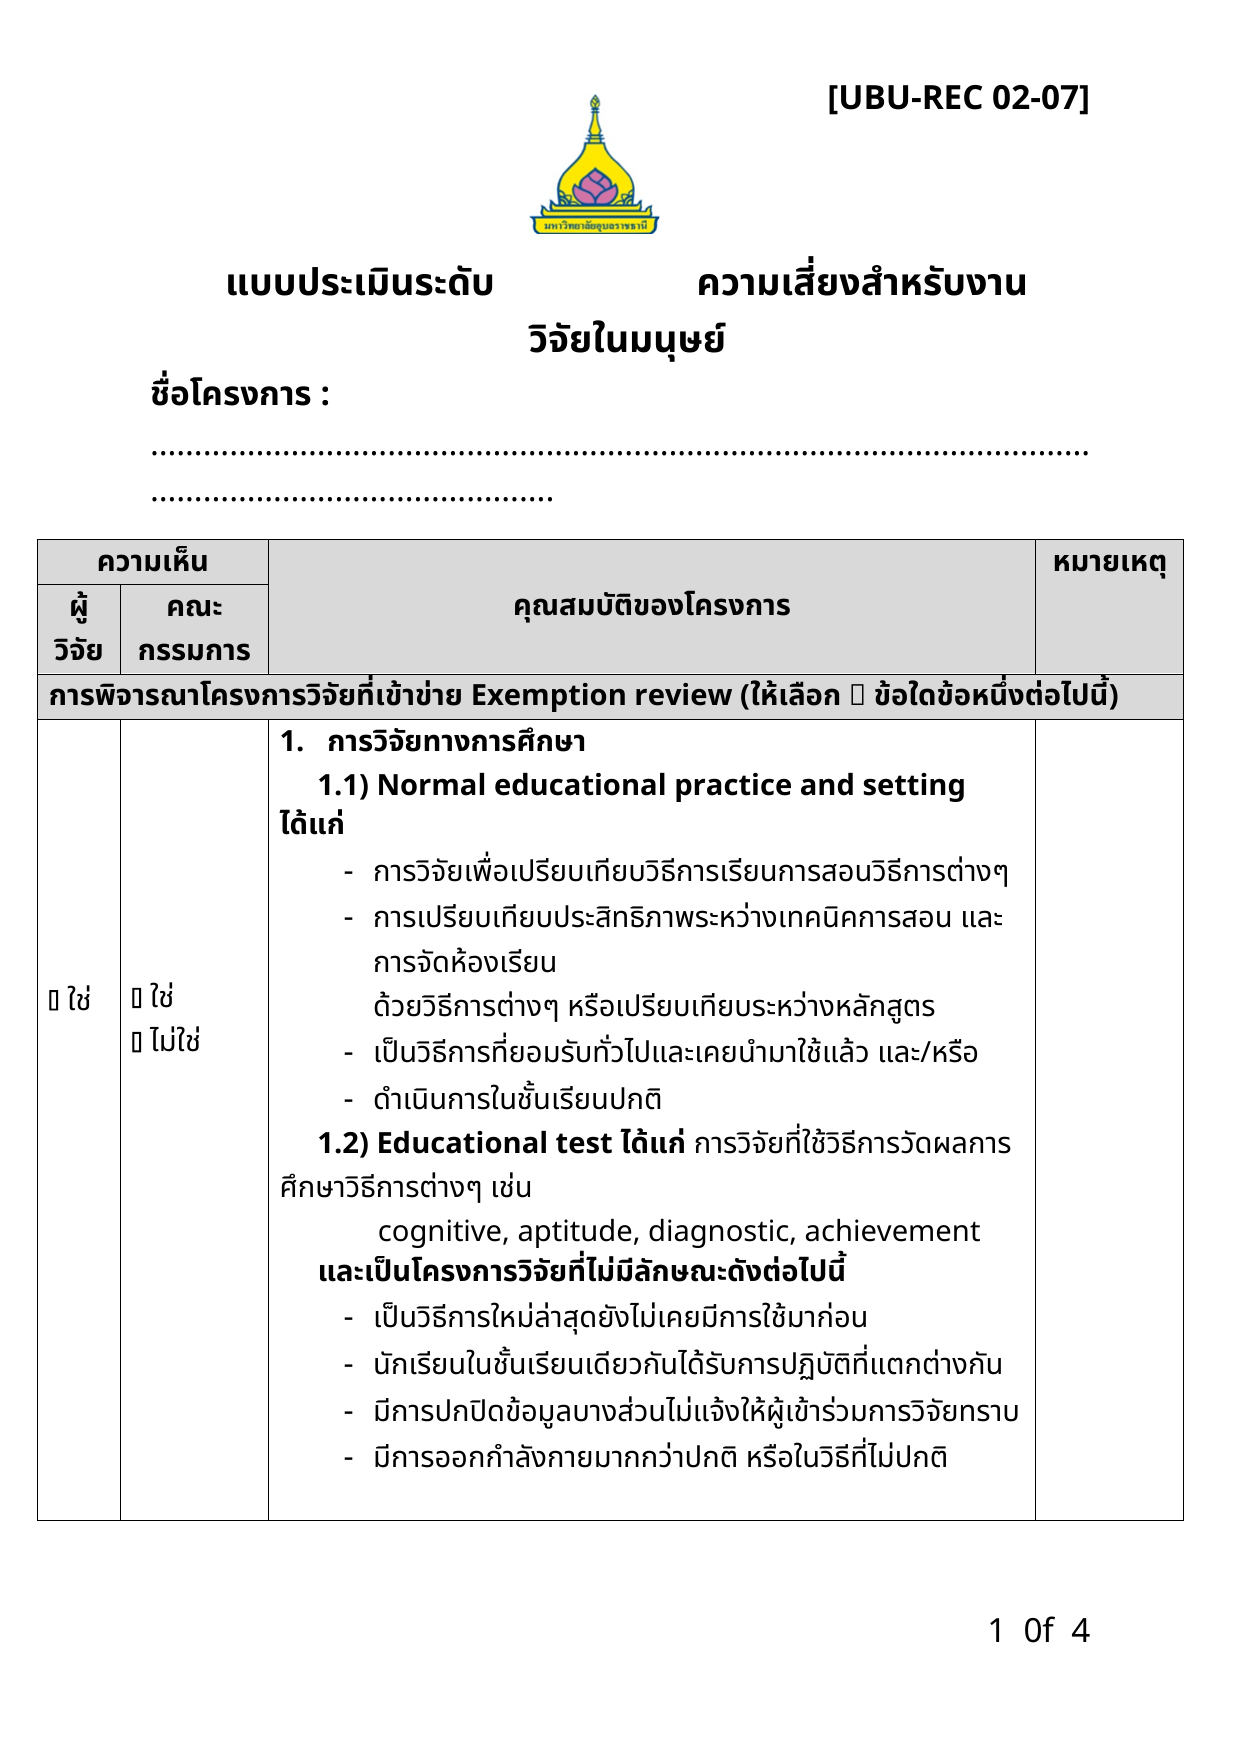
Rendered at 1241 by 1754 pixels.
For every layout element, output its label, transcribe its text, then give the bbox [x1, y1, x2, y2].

table_header คุณสมบัติของโครงการ [269, 540, 1035, 673]
table_cell ผู้วิจัย [38, 585, 120, 673]
table_cell ใช่ [38, 720, 120, 1520]
table_cell ใช่ ไม่ใช่ [121, 720, 268, 1520]
table_header หมายเหตุ [1036, 540, 1183, 673]
text ชื่อโครงการ : ………………………………………………..……………………………………………………………………………………. [150, 369, 1095, 511]
table_cell คณะกรรมการ [121, 585, 268, 673]
table_header ความเห็น [38, 540, 268, 584]
picture [528, 94, 660, 232]
table_cell การพิจารณาโครงการวิจัยที่เข้าข่าย Exemption review (ให้เลือก  ข้อใดข้อหนึ่งต่อไปนี้) [38, 675, 1183, 719]
table_cell [1036, 720, 1183, 1520]
text แบบประเมินระดับความเสี่ยงสำหรับงานวิจัยในมนุษย์ [209, 256, 1046, 369]
table_cell 1. การวิจัยทางการศึกษา 1.1) Normal educational practice and setting ได้แก่ การวิจัยเพื่อเปรียบเทียบวิธีการเรียนการสอนวิธีการต่างๆ การเปรียบเทียบประสิทธิภาพระหว่างเทคนิคการสอน และการจัดห้องเรียน ด้วยวิธีการต่างๆ หรือเปรียบเทียบระหว่างหลักสูตร เป็นวิธีการที่ยอมรับทั่วไปและเคยนำมาใช้แล้ว และ/หรือ ดำเนินการในชั้นเรียนปกติ 1.2) Educational test ได้แก่ การวิจัยที่ใช้วิธีการวัดผลการศึกษาวิธีการต่างๆ เช่น cognitive, aptitude, diagnostic, achievement และเป็นโครงการวิจัยที่ไม่มีลักษณะดังต่อไปนี้ เป็นวิธีการใหม่ล่าสุดยังไม่เคยมีการใช้มาก่อน นักเรียนในชั้นเรียนเดียวกันได้รับการปฏิบัติที่แตกต่างกัน มีการปกปิดข้อมูลบางส่วนไม่แจ้งให้ผู้เข้าร่วมการวิจัยทราบ มีการออกกำลังกายมากกว่าปกติ หรือในวิธีที่ไม่ปกติ [269, 720, 1035, 1520]
